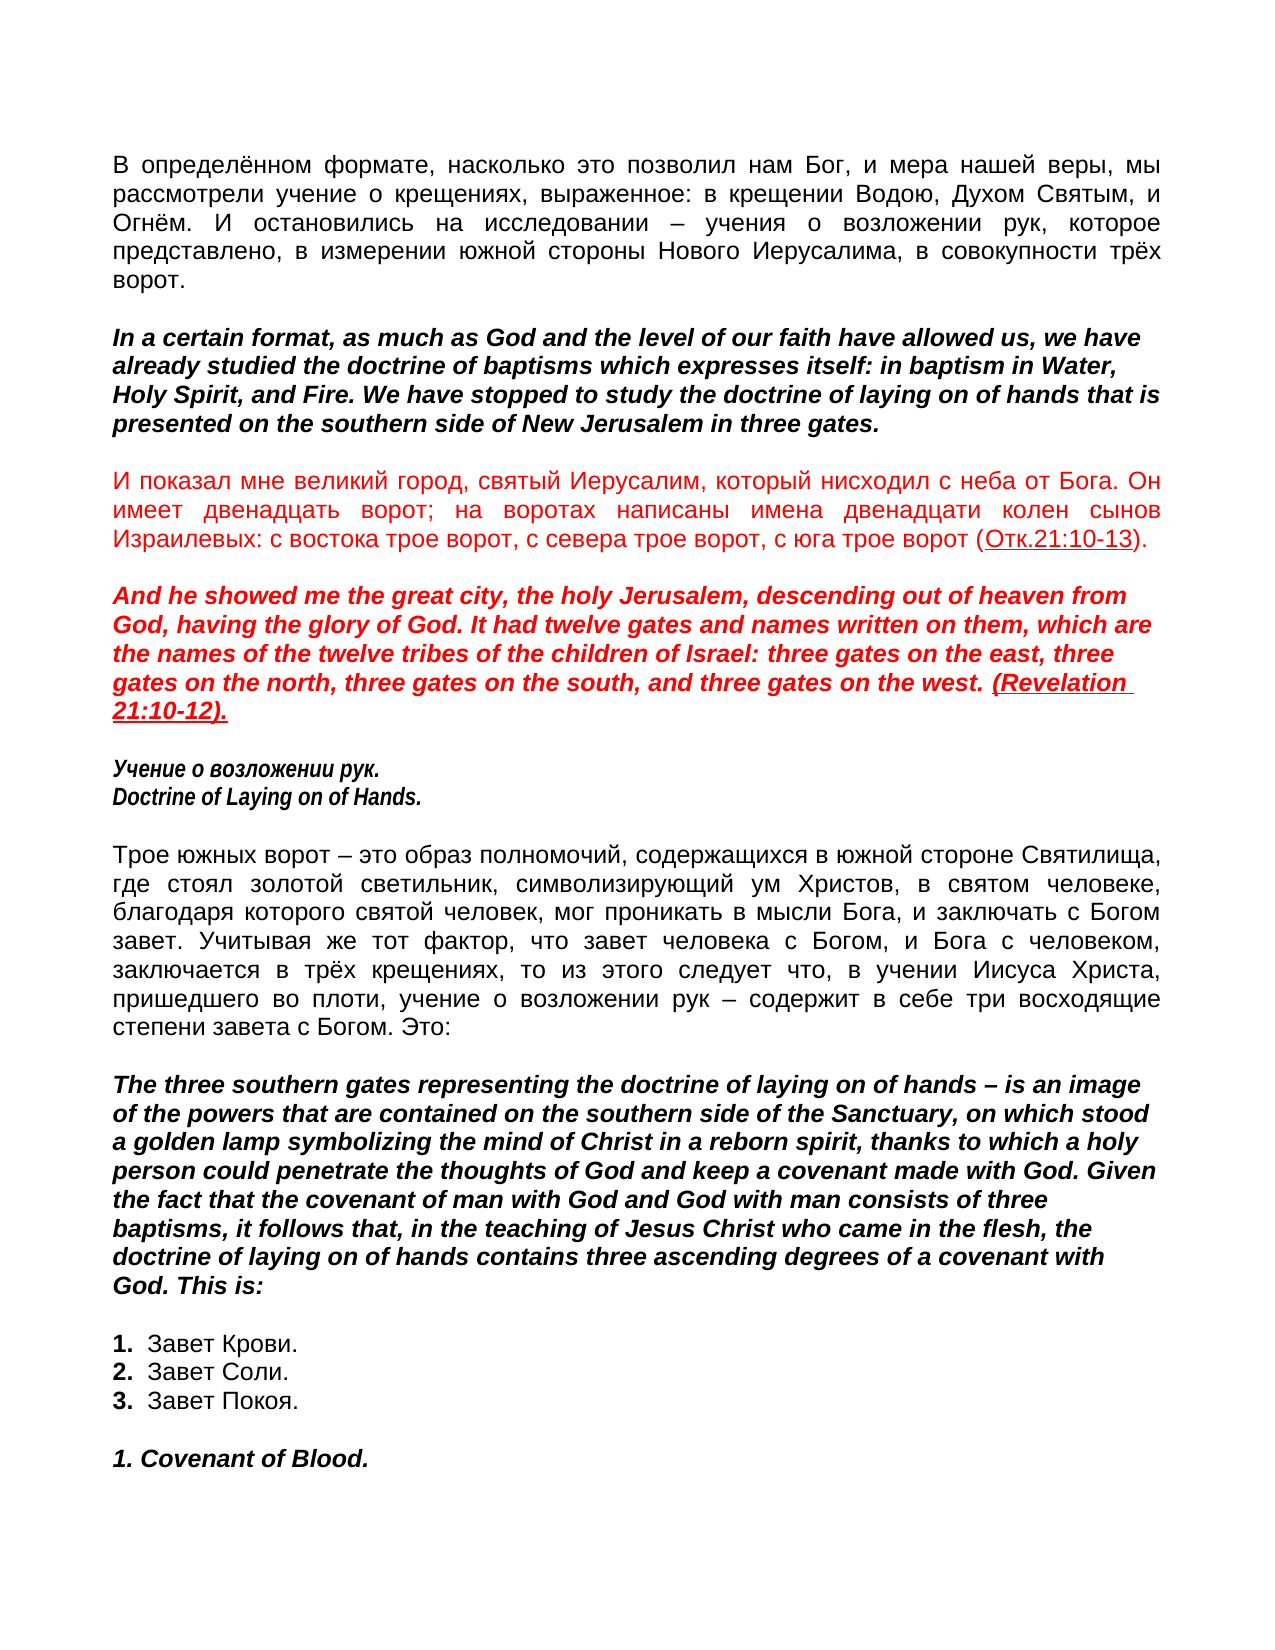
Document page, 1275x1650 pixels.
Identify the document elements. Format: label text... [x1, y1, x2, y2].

text Трое южных ворот – это образ полномочий, содержащихся в южной стороне Святилища, где стоял золотой светильник, символизирующий ум Христов, в святом человеке, благодаря которого святой человек, мог проникать в мысли Бога, и заключать с Богом завет. Учитывая же тот фактор, что завет человека с Богом, и Бога с человеком, заключается в трёх крещениях, то из этого следует что, в учении Иисуса Христа, пришедшего во плоти, учение о возложении рук – содержит в себе три восходящие степени завета с Богом. Это: [112, 840, 1162, 1041]
text In a certain format, as much as God and the level of our faith have allowed us, we have already studied the doctrine of baptisms which expresses itself: in baptism in Water, Holy Spirit, and Fire. We have stopped to study the doctrine of laying on of hands that is presented on the southern side of New Jerusalem in three gates. [112, 322, 1162, 437]
text Doctrine of Laying on of Hands. [112, 782, 1162, 811]
text И показал мне великий город, святый Иерусалим, который нисходил с неба от Бога. Он имеет двенадцать ворот; на воротах написаны имена двенадцати колен сынов Израилевых: с востока трое ворот, с севера трое ворот, с юга трое ворот (Отк.21:10-13). [112, 466, 1162, 552]
text 1. Завет Крови. [112, 1328, 1162, 1357]
text Учение о возложении рук. [112, 754, 1162, 782]
text The three southern gates representing the doctrine of laying on of hands – is an image of the powers that are contained on the southern side of the Sanctuary, on which stood a golden lamp symbolizing the mind of Christ in a reborn spirit, thanks to which a holy person could penetrate the thoughts of God and keep a covenant made with God. Given the fact that the covenant of man with God and God with man consists of three baptisms, it follows that, in the teaching of Jesus Christ who came in the flesh, the doctrine of laying on of hands contains three ascending degrees of a covenant with God. This is: [112, 1070, 1162, 1300]
text And he showed me the great city, the holy Jerusalem, descending out of heaven from God, having the glory of God. It had twelve gates and names written on them, which are the names of the twelve tribes of the children of Israel: three gates on the east, three gates on the north, three gates on the south, and three gates on the west. (Revelation 21:10-12). [112, 581, 1162, 725]
text 1. Covenant of Blood. [112, 1443, 1162, 1472]
text 2. Завет Соли. [112, 1357, 1162, 1386]
text В определённом формате, насколько это позволил нам Бог, и мера нашей веры, мы рассмотрели учение о крещениях, выраженное: в крещении Водою, Духом Святым, и Огнём. И остановились на исследовании – учения о возложении рук, которое представлено, в измерении южной стороны Нового Иерусалима, в совокупности трёх ворот. [112, 150, 1162, 294]
text 3. Завет Покоя. [112, 1386, 1162, 1415]
